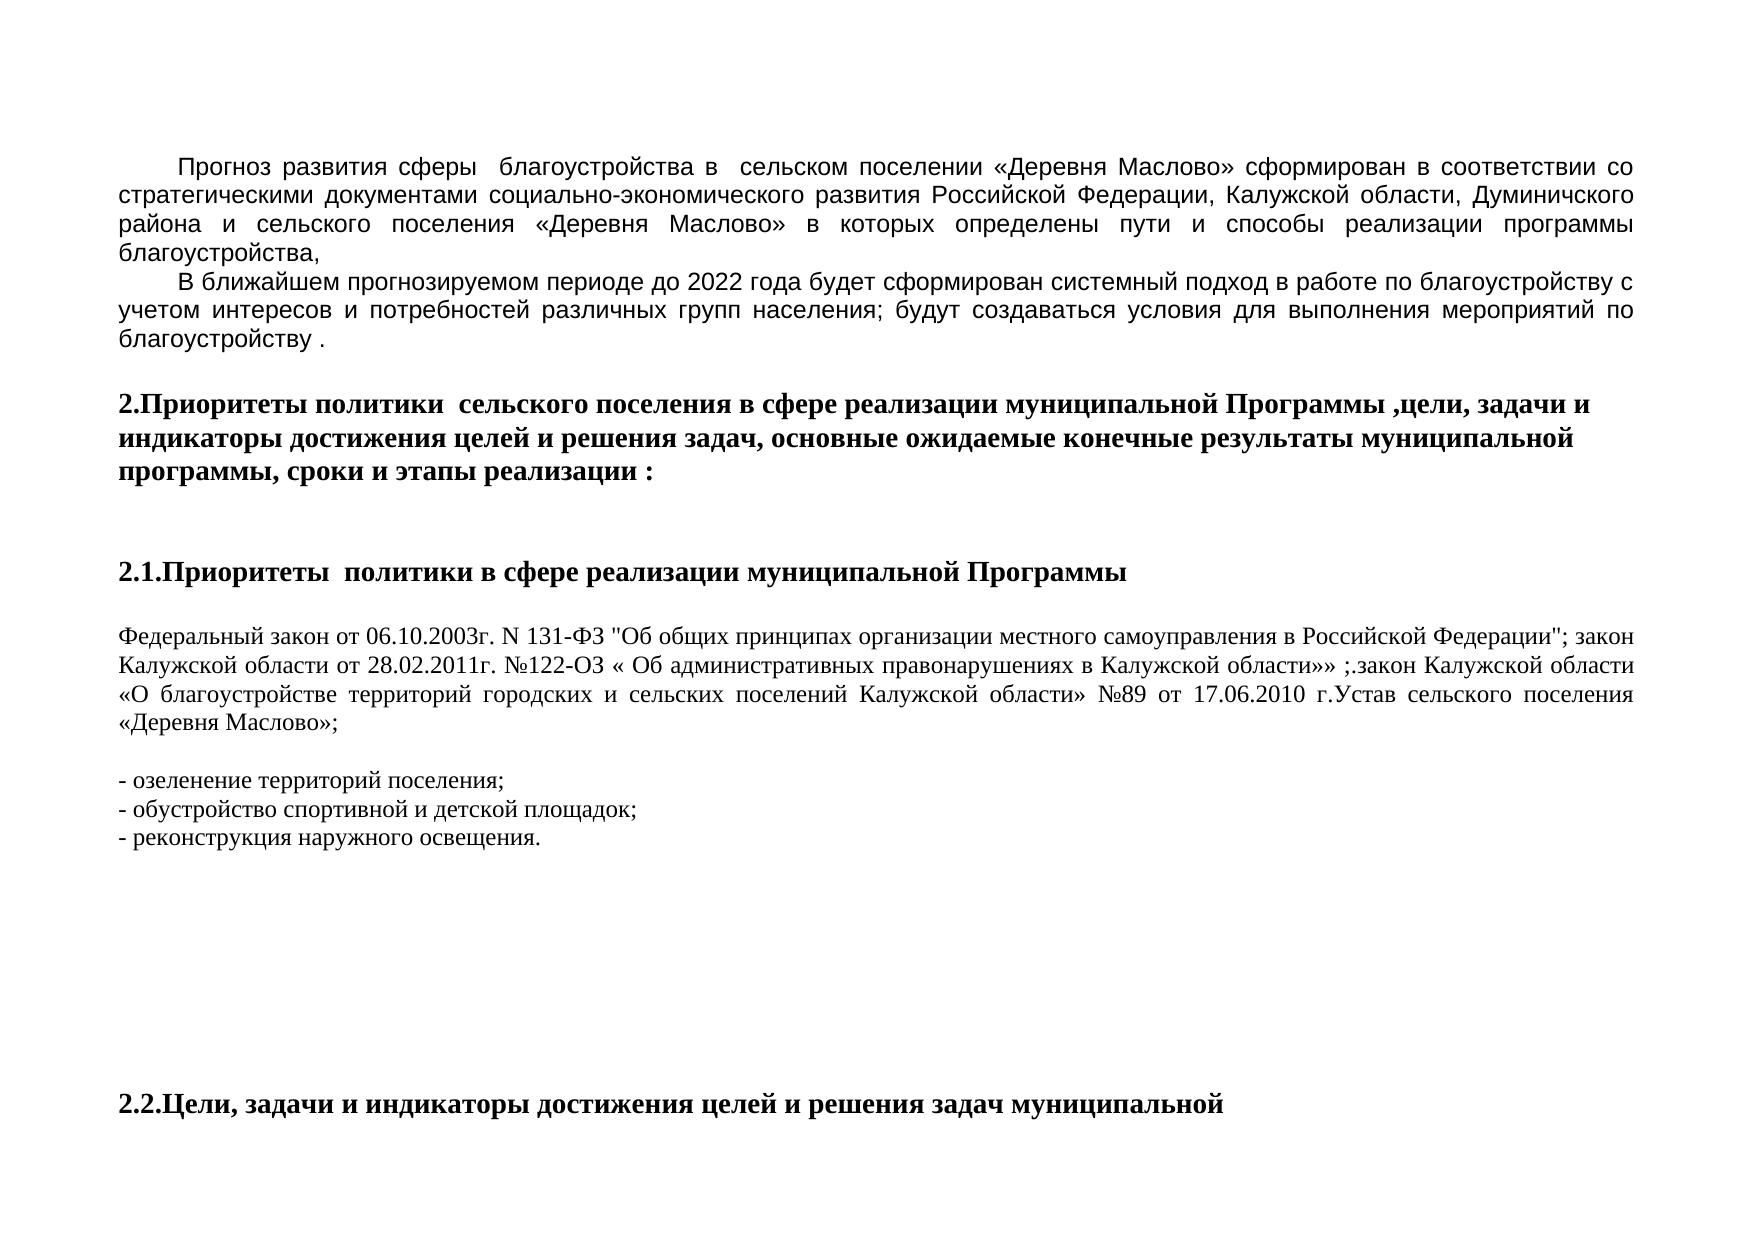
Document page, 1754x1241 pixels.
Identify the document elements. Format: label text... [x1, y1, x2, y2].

text 2.2.Цели, задачи и индикаторы достижения целей и решения задач муниципальной [118, 1086, 1636, 1119]
text В ближайшем прогнозируемом периоде до 2022 года будет сформирован системный подход в работе по благоустройству с учетом интересов и потребностей различных групп населения; будут создаваться условия для выполнения мероприятий по благоустройству . [118, 267, 1636, 353]
text Федеральный закон от 06.10.2003г. N 131-ФЗ "Об общих принципах организации местного самоуправления в Российской Федерации"; закон Калужской области от 28.02.2011г. №122-ОЗ « Об административных правонарушениях в Калужской области»» ;.закон Калужской области «О благоустройстве территорий городских и сельских поселений Калужской области» №89 от 17.06.2010 г.Устав сельского поселения «Деревня Маслово»; [118, 621, 1636, 736]
text - обустройство спортивной и детской площадок; [118, 794, 1636, 822]
text Прогноз развития сферы благоустройства в сельском поселении «Деревня Маслово» сформирован в соответствии со стратегическими документами социально-экономического развития Российской Федерации, Калужской области, Думиничского района и сельского поселения «Деревня Маслово» в которых определены пути и способы реализации программы благоустройства, [118, 152, 1636, 267]
text 2.Приоритеты политики сельского поселения в сфере реализации муниципальной Программы ,цели, задачи и индикаторы достижения целей и решения задач, основные ожидаемые конечные результаты муниципальной программы, сроки и этапы реализации : [118, 386, 1636, 487]
text - озеленение территорий поселения; [118, 765, 1636, 794]
text 2.1.Приоритеты политики в сфере реализации муниципальной Программы [118, 554, 1636, 588]
text - реконструкция наружного освещения. [118, 822, 1636, 851]
